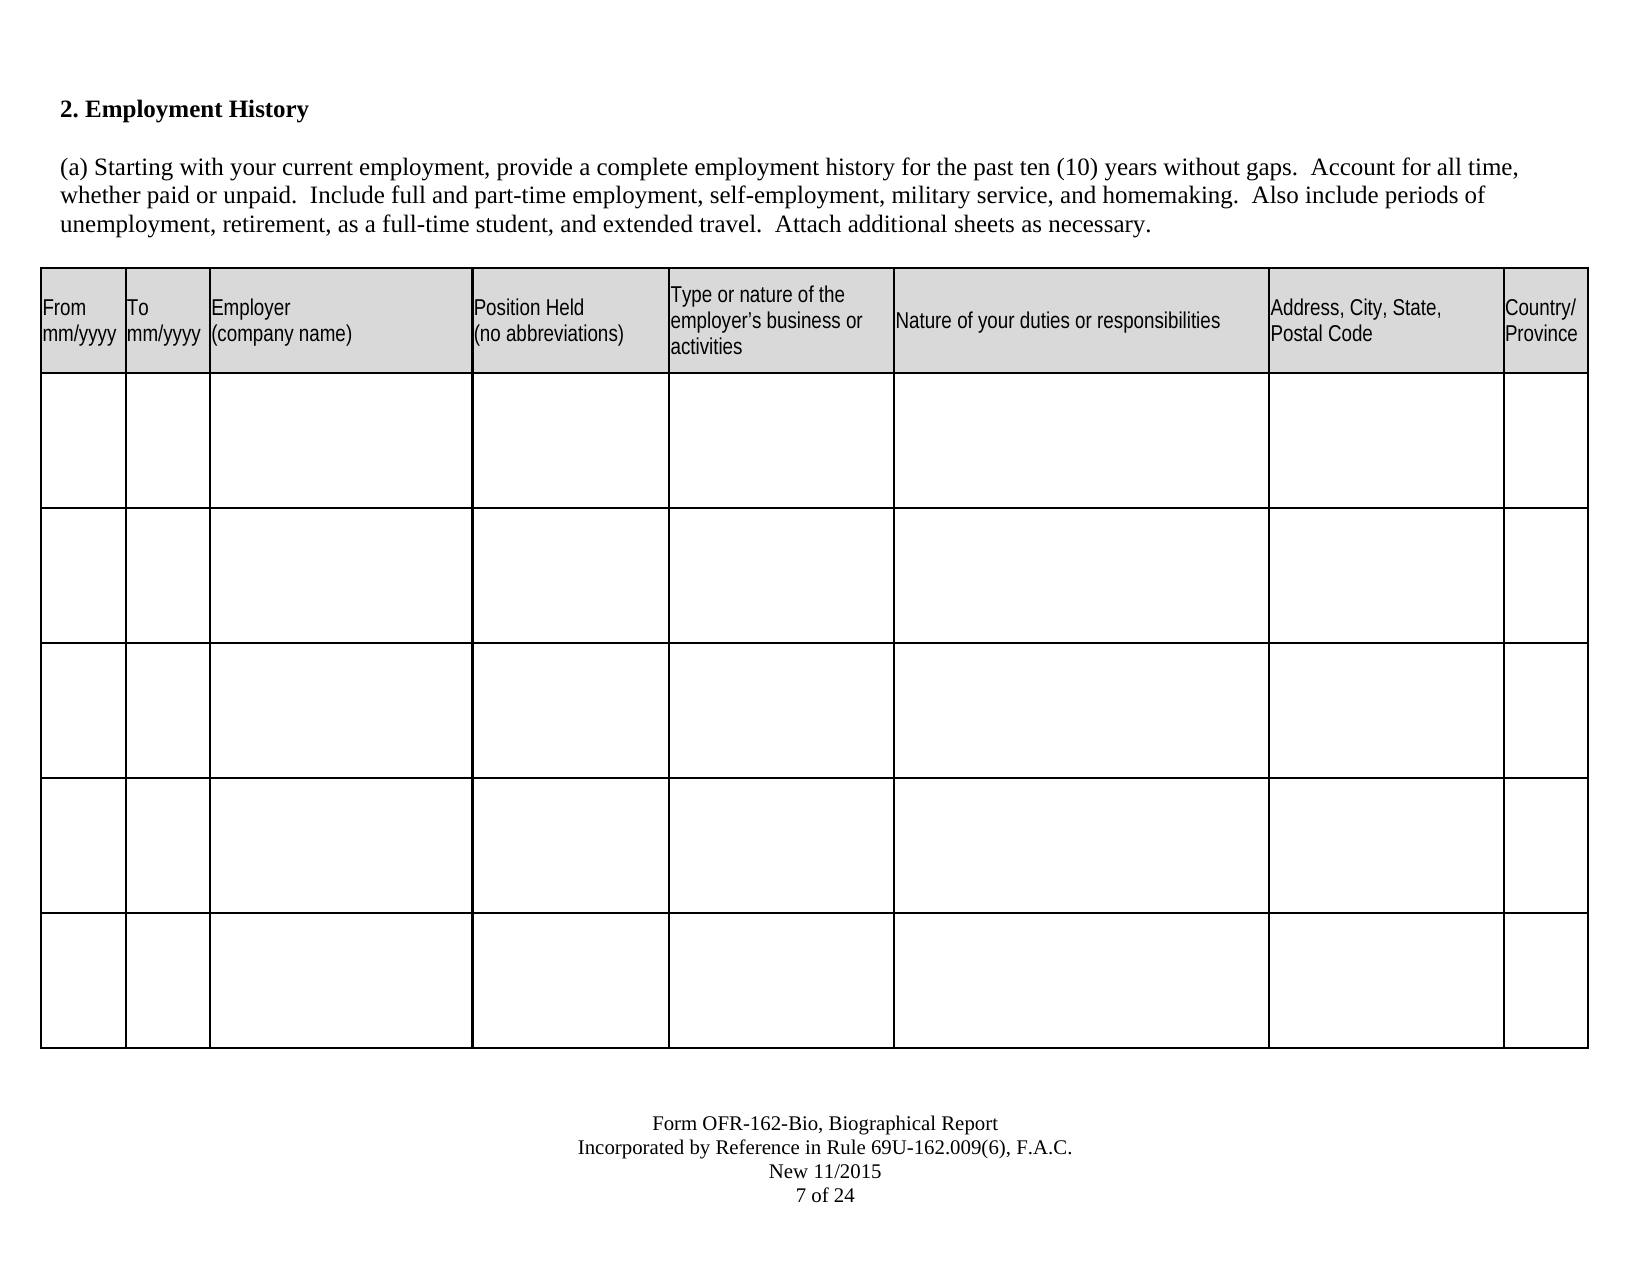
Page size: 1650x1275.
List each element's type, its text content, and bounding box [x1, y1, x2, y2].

text (a) Starting with your current employment, provide a complete employment history for the past ten (10) years without gaps. Account for all time, whether paid or unpaid. Include full and part-time employment, self-employment, military service, and homemaking. Also include periods of unemployment, retirement, as a full-time student, and extended travel. Attach additional sheets as necessary. [60, 152, 1590, 238]
table_cell [474, 644, 668, 777]
table_cell [211, 374, 471, 507]
table_cell [895, 779, 1268, 912]
table_cell [895, 914, 1268, 1047]
table_cell [1270, 374, 1503, 507]
table_header Address, City, State, Postal Code [1270, 269, 1503, 372]
table_cell [895, 509, 1268, 642]
table_cell [211, 779, 471, 912]
table_cell [1505, 644, 1587, 777]
table_header Employer (company name) [211, 269, 471, 372]
table_cell [1505, 374, 1587, 507]
table_cell [1505, 509, 1587, 642]
table_cell [127, 644, 209, 777]
table_cell [127, 779, 209, 912]
table_cell [42, 644, 125, 777]
table_cell [211, 509, 471, 642]
table_cell [42, 779, 125, 912]
table_cell [1505, 914, 1587, 1047]
table_cell [1270, 914, 1503, 1047]
table_cell [670, 644, 893, 777]
text 2. Employment History [60, 94, 1590, 123]
table_cell [474, 914, 668, 1047]
table_cell [670, 779, 893, 912]
table_cell [670, 509, 893, 642]
table_header Country/ Province [1505, 269, 1587, 372]
table_cell [474, 374, 668, 507]
table_cell [211, 914, 471, 1047]
table_cell [670, 374, 893, 507]
table_cell [1505, 779, 1587, 912]
table_cell [1270, 779, 1503, 912]
table_header Nature of your duties or responsibilities [895, 269, 1268, 372]
table_header To mm/yyyy [127, 269, 209, 372]
table_cell [1270, 644, 1503, 777]
table_cell [42, 914, 125, 1047]
table_cell [895, 374, 1268, 507]
table_cell [127, 374, 209, 507]
table_cell [895, 644, 1268, 777]
table_header From mm/yyyy [42, 269, 125, 372]
table_cell [42, 509, 125, 642]
table_header Type or nature of the employer’s business or activities [670, 269, 893, 372]
table_cell [127, 509, 209, 642]
table_cell [42, 374, 125, 507]
table_cell [1270, 509, 1503, 642]
table_header Position Held (no abbreviations) [474, 269, 668, 372]
table_cell [670, 914, 893, 1047]
table_cell [211, 644, 471, 777]
table_cell [474, 779, 668, 912]
table_cell [127, 914, 209, 1047]
table_cell [474, 509, 668, 642]
